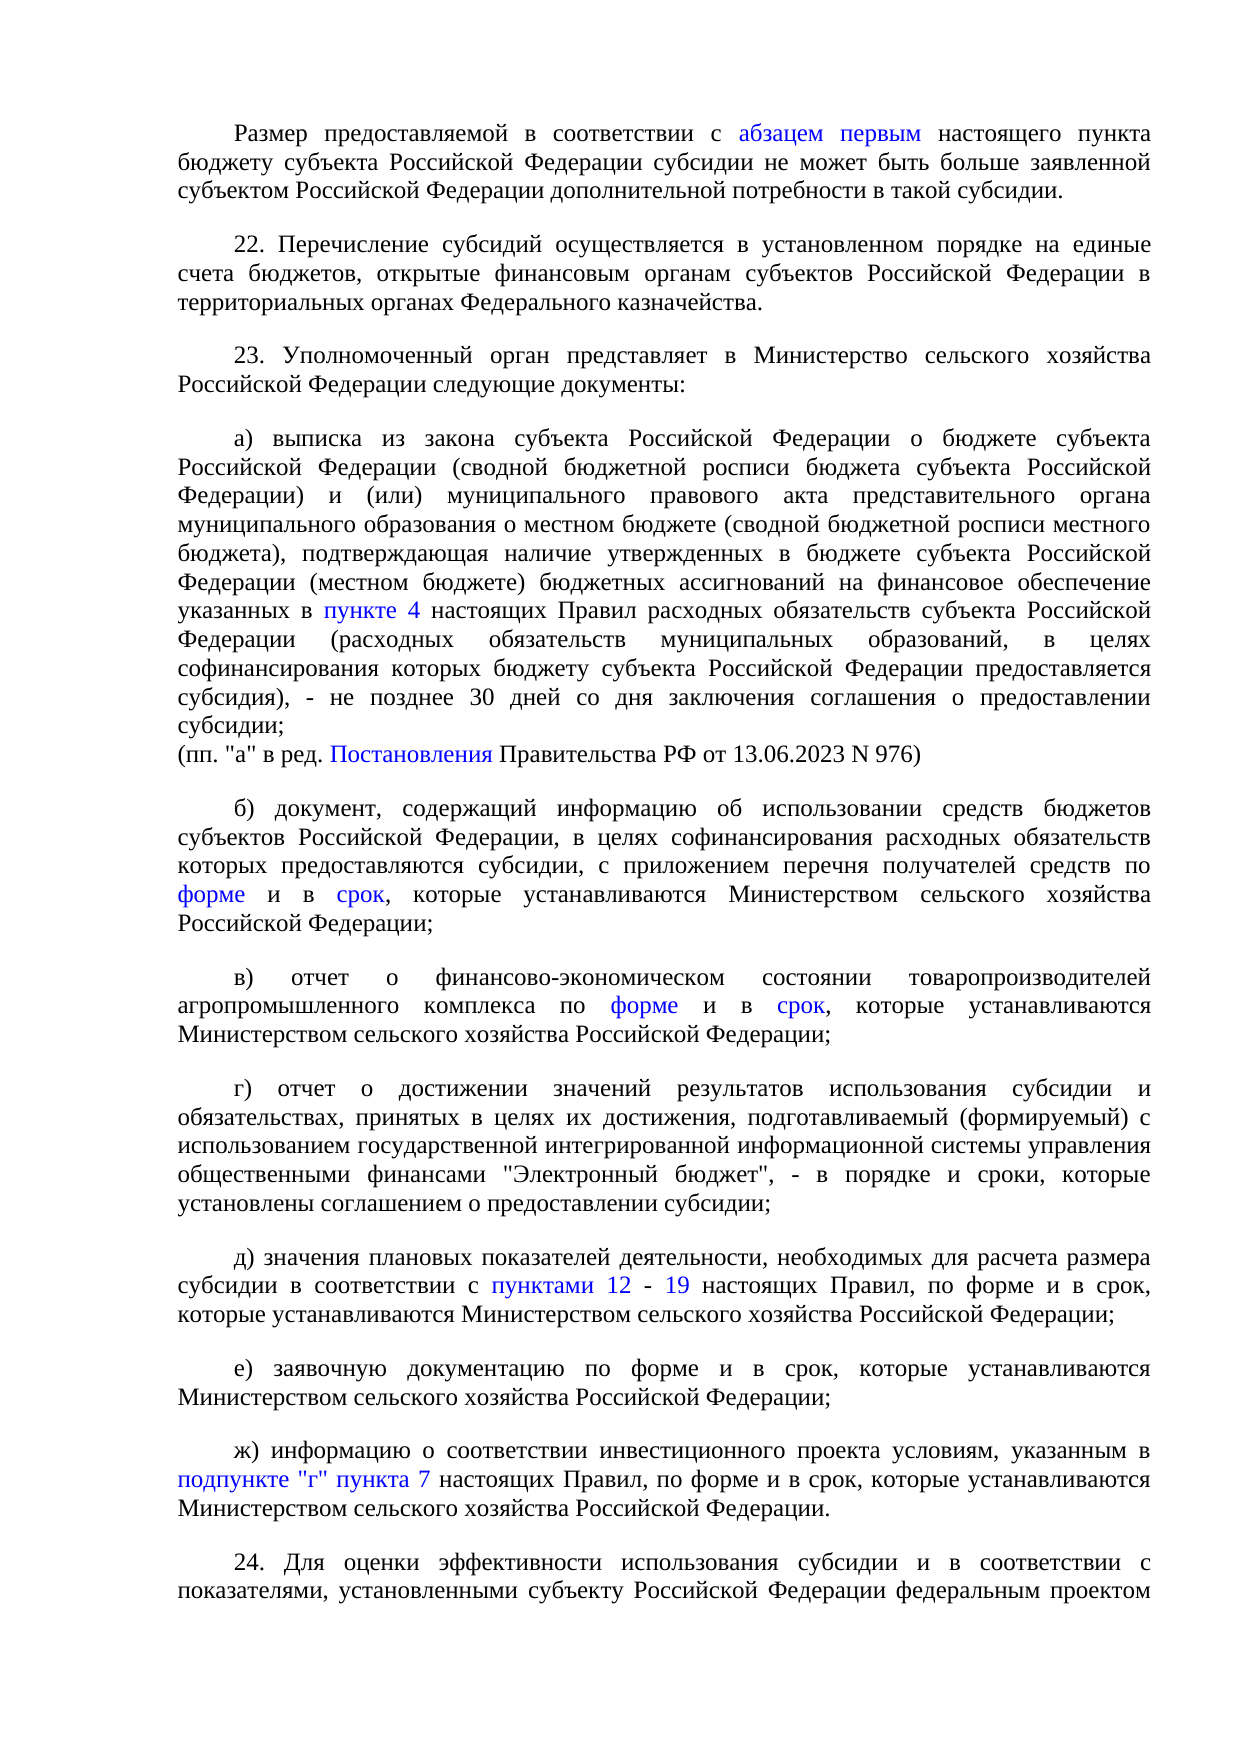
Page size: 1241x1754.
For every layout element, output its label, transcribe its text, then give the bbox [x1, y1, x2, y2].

text а) выписка из закона субъекта Российской Федерации о бюджете субъекта Российской Федерации (сводной бюджетной росписи бюджета субъекта Российской Федерации) и (или) муниципального правового акта представительного органа муниципального образования о местном бюджете (сводной бюджетной росписи местного бюджета), подтверждающая наличие утвержденных в бюджете субъекта Российской Федерации (местном бюджете) бюджетных ассигнований на финансовое обеспечение указанных в пункте 4 настоящих Правил расходных обязательств субъекта Российской Федерации (расходных обязательств муниципальных образований, в целях софинансирования которых бюджету субъекта Российской Федерации предоставляется субсидия), - не позднее 30 дней со дня заключения соглашения о предоставлении субсидии; [177, 423, 1152, 739]
text б) документ, содержащий информацию об использовании средств бюджетов субъектов Российской Федерации, в целях софинансирования расходных обязательств которых предоставляются субсидии, с приложением перечня получателей средств по форме и в срок, которые устанавливаются Министерством сельского хозяйства Российской Федерации; [177, 793, 1152, 937]
text д) значения плановых показателей деятельности, необходимых для расчета размера субсидии в соответствии с пунктами 12 - 19 настоящих Правил, по форме и в срок, которые устанавливаются Министерством сельского хозяйства Российской Федерации; [177, 1242, 1152, 1328]
text г) отчет о достижении значений результатов использования субсидии и обязательствах, принятых в целях их достижения, подготавливаемый (формируемый) с использованием государственной интегрированной информационной системы управления общественными финансами "Электронный бюджет", - в порядке и сроки, которые установлены соглашением о предоставлении субсидии; [177, 1073, 1152, 1217]
text Размер предоставляемой в соответствии с абзацем первым настоящего пункта бюджету субъекта Российской Федерации субсидии не может быть больше заявленной субъектом Российской Федерации дополнительной потребности в такой субсидии. [177, 118, 1152, 204]
text 22. Перечисление субсидий осуществляется в установленном порядке на единые счета бюджетов, открытые финансовым органам субъектов Российской Федерации в территориальных органах Федерального казначейства. [177, 229, 1152, 316]
text е) заявочную документацию по форме и в срок, которые устанавливаются Министерством сельского хозяйства Российской Федерации; [177, 1353, 1152, 1411]
text ж) информацию о соответствии инвестиционного проекта условиям, указанным в подпункте "г" пункта 7 настоящих Правил, по форме и в срок, которые устанавливаются Министерством сельского хозяйства Российской Федерации. [177, 1436, 1152, 1522]
text (пп. "а" в ред. Постановления Правительства РФ от 13.06.2023 N 976) [177, 739, 1152, 768]
text в) отчет о финансово-экономическом состоянии товаропроизводителей агропромышленного комплекса по форме и в срок, которые устанавливаются Министерством сельского хозяйства Российской Федерации; [177, 962, 1152, 1048]
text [177, 1547, 1152, 1604]
text 23. Уполномоченный орган представляет в Министерство сельского хозяйства Российской Федерации следующие документы: [177, 341, 1152, 398]
